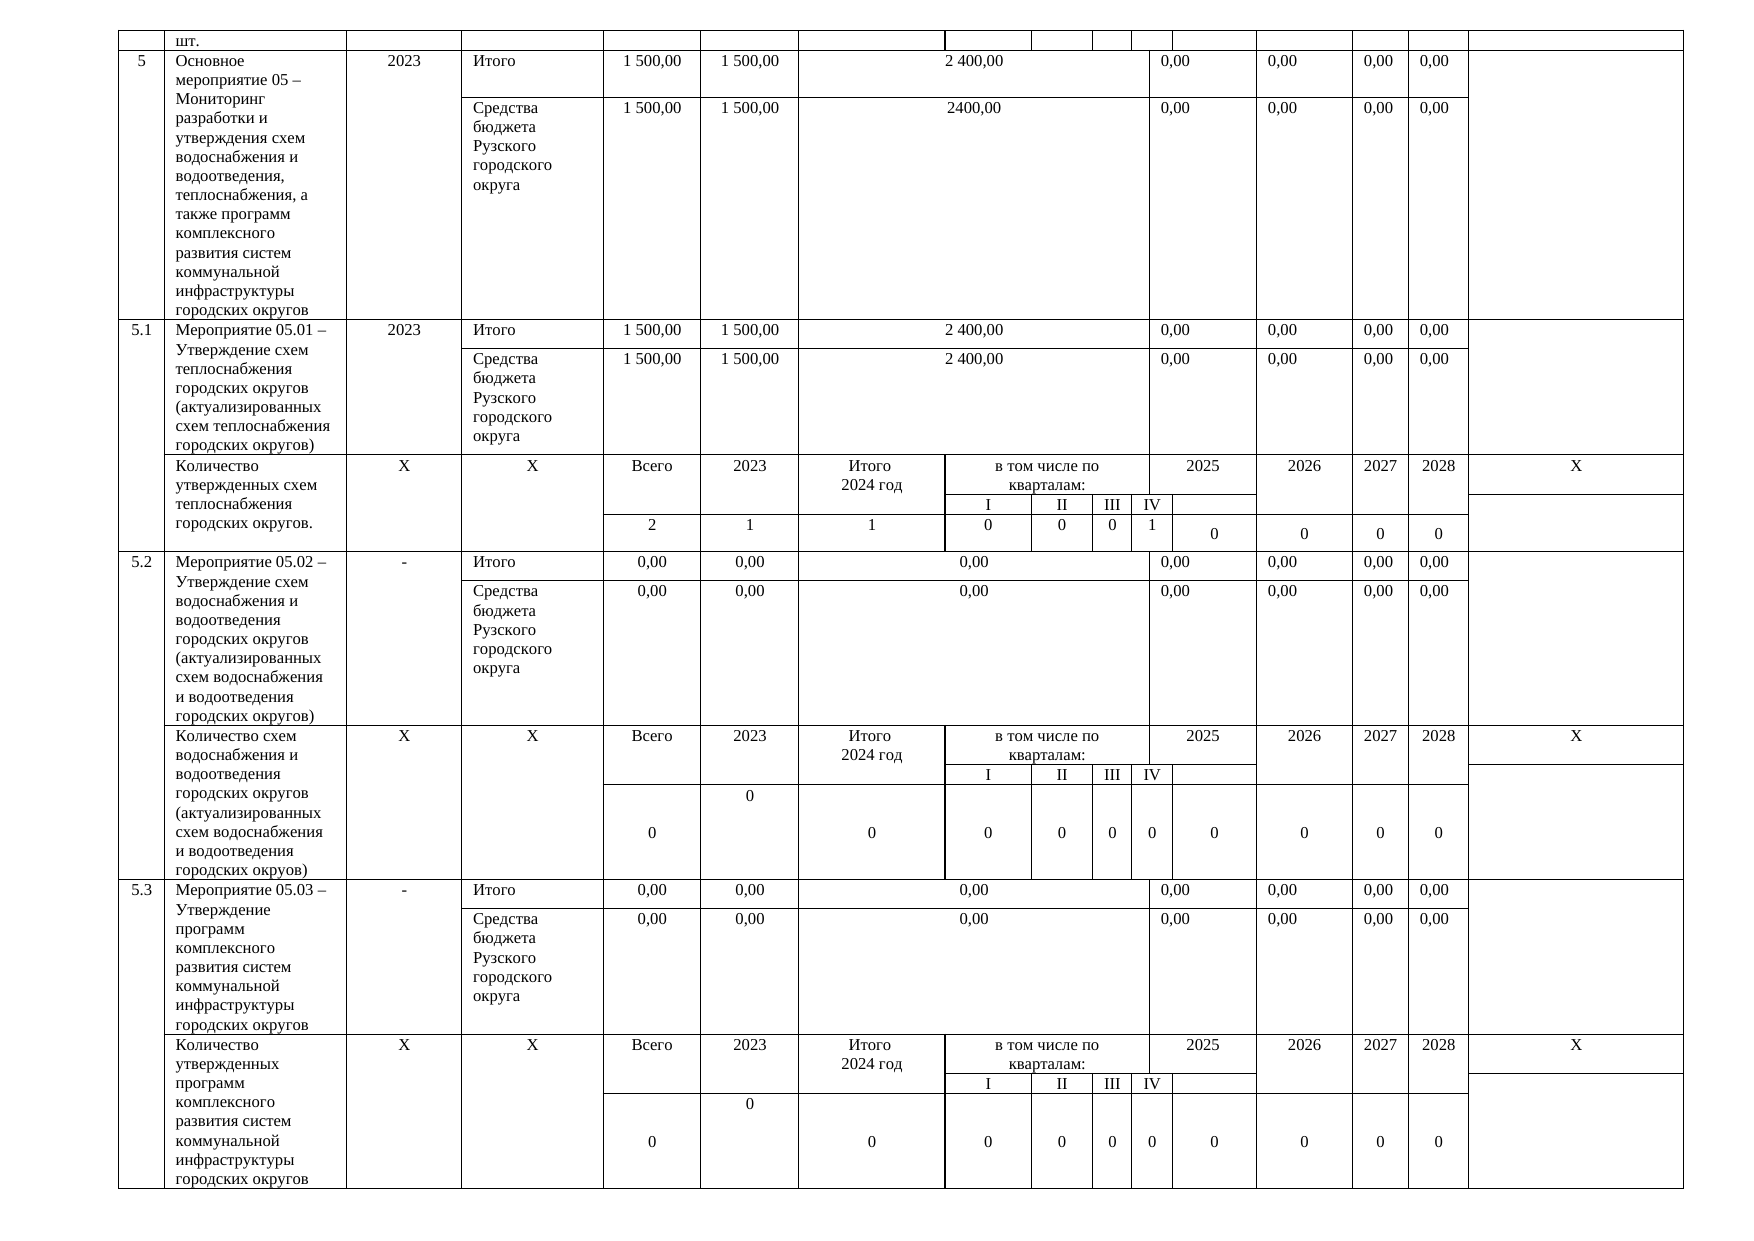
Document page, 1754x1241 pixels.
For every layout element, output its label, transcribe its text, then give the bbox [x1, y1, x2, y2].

table_cell Х [462, 455, 603, 551]
table_cell 0 [1257, 1094, 1352, 1188]
table_cell - [347, 552, 461, 725]
table_cell II [1032, 495, 1092, 514]
table_cell 0,00 [1409, 320, 1468, 348]
table_cell III [1093, 1074, 1131, 1093]
table_cell 0 [1032, 515, 1092, 551]
table_cell 0,00 [1257, 349, 1352, 454]
table_cell 1 500,00 [701, 349, 798, 454]
table_cell - [347, 880, 461, 1033]
table_cell III [1093, 495, 1131, 514]
table_cell 0 [1132, 1094, 1172, 1188]
table_cell Х [462, 1035, 603, 1188]
table_cell 0 [1409, 515, 1468, 551]
table_cell Итого [462, 552, 603, 580]
table_cell 1 500,00 [604, 51, 700, 97]
table_cell 0 [1173, 515, 1256, 551]
table_cell 0,00 [1409, 880, 1468, 908]
table_cell 1 500,00 [604, 349, 700, 454]
table_cell Х [462, 726, 603, 879]
table_cell 0 [946, 1094, 1031, 1188]
table_cell 0,00 [1257, 909, 1352, 1033]
table_cell Итого 2024 год [799, 726, 944, 784]
table_cell 2 400,00 [799, 349, 1149, 454]
table_cell II [1032, 1074, 1092, 1093]
table_cell 1 500,00 [701, 320, 798, 348]
table_cell 0,00 [1353, 552, 1408, 580]
table_cell 0 [1132, 785, 1172, 879]
table_cell I [946, 1074, 1031, 1093]
table_cell 0,00 [1150, 581, 1256, 725]
table_cell Итого 2024 год [799, 1035, 944, 1093]
table_cell 0,00 [1257, 51, 1352, 97]
table_cell 2 [604, 515, 700, 551]
table_cell 2023 [701, 726, 798, 784]
table_cell 2 400,00 [799, 320, 1149, 348]
table_cell 0,00 [799, 581, 1149, 725]
table_cell в том числе по кварталам: [946, 726, 1149, 764]
table_cell Всего [604, 726, 700, 784]
table_cell 0,00 [1257, 581, 1352, 725]
table_cell [1173, 495, 1256, 514]
table_cell 0 [1173, 1094, 1256, 1188]
table_cell Количество схем водоснабжения и водоотведения городских округов (актуализированных схем водоснабжения и водоотведения городских окруов) [165, 726, 346, 879]
table_cell 1 [701, 515, 798, 551]
table_cell 1 500,00 [604, 320, 700, 348]
table_cell 0 [946, 515, 1031, 551]
table_cell 0 [1032, 1094, 1092, 1188]
table_cell 0 [1257, 31, 1352, 50]
table_cell 0 [1032, 785, 1092, 879]
table_cell 0 [1093, 785, 1131, 879]
table_cell в том числе по кварталам: [946, 1035, 1149, 1073]
table_cell 0,00 [1150, 51, 1256, 97]
table_cell Х [347, 1035, 461, 1188]
table_cell Всего [604, 1035, 700, 1093]
table_cell 0 [1409, 31, 1468, 50]
table_cell I [946, 495, 1031, 514]
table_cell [462, 98, 603, 319]
table_cell 0,00 [1150, 552, 1256, 580]
table_cell 1 [799, 515, 944, 551]
table_cell 0 [946, 785, 1031, 879]
table_cell 1 500,00 [604, 98, 700, 319]
table_cell 0,00 [1257, 552, 1352, 580]
table_cell 2026 [1257, 455, 1352, 514]
table_cell IV [1132, 765, 1172, 784]
table_cell Средства бюджета Рузского городского округа [462, 909, 603, 1033]
table_cell 0,00 [604, 581, 700, 725]
table_cell 0,00 [1353, 349, 1408, 454]
table_cell 2025 [1150, 1035, 1256, 1073]
table_cell 0,00 [1257, 880, 1352, 908]
table_cell 0 [946, 31, 1031, 50]
table_cell 0 [701, 785, 798, 879]
table_cell 5.2 [119, 552, 164, 879]
table_cell 0,00 [1409, 51, 1468, 97]
table_cell [1469, 495, 1683, 551]
table_cell 2023 [701, 455, 798, 514]
table_cell Итого [462, 51, 603, 97]
table_cell 0,00 [1353, 98, 1408, 319]
table_cell Х [347, 455, 461, 551]
table_cell Количество утвержденных схем теплоснабжения городских округов. [165, 455, 346, 551]
table_cell 2028 [1409, 455, 1468, 514]
table_cell [1469, 552, 1683, 725]
table_cell II [1032, 765, 1092, 784]
table_cell 0 [1409, 785, 1468, 879]
table_cell [1469, 765, 1683, 879]
table_cell 2023 [701, 1035, 798, 1093]
table_cell 0,00 [1409, 581, 1468, 725]
table_cell Средства бюджета Рузского городского округа [462, 581, 603, 725]
table_cell Итого 2024 год [799, 455, 944, 514]
table_cell 2027 [1353, 726, 1408, 784]
table_cell 0 [1173, 31, 1256, 50]
table_cell Средства бюджета Рузского городского округа [462, 349, 603, 454]
table_cell 2028 [1409, 1035, 1468, 1093]
table_cell 0 [1093, 31, 1131, 50]
table_cell 5.1 [119, 320, 164, 551]
table_cell 0,00 [604, 880, 700, 908]
table_cell 0,00 [701, 581, 798, 725]
table_cell 0,00 [1150, 880, 1256, 908]
table_cell 0,00 [1150, 349, 1256, 454]
table_cell 0,00 [701, 552, 798, 580]
table_cell X [1469, 455, 1683, 494]
table_cell 5 [119, 51, 164, 319]
table_cell 0 [1032, 31, 1092, 50]
table_cell 1 [1132, 515, 1172, 551]
table_cell 0,00 [1409, 552, 1468, 580]
table_cell Мероприятие 05.01 – Утверждение схем теплоснабжения городских округов (актуализированных схем теплоснабжения городских округов) [165, 320, 346, 454]
table_cell 1 500,00 [701, 51, 798, 97]
table_cell 0,00 [604, 552, 700, 580]
table_cell 0,00 [1353, 51, 1408, 97]
table_cell 0 [799, 785, 944, 879]
table_cell 5 [799, 31, 944, 50]
table_cell 5 [1132, 31, 1172, 50]
table_cell I [946, 765, 1031, 784]
table_cell 0,00 [701, 880, 798, 908]
table_cell 0 [1093, 1094, 1131, 1188]
table_cell 0 [1093, 515, 1131, 551]
table_cell X [1469, 726, 1683, 764]
table_cell Всего [604, 455, 700, 514]
table_cell 0,00 [1353, 320, 1408, 348]
table_cell 2027 [1353, 455, 1408, 514]
table_cell 0,00 [1353, 909, 1408, 1033]
table_cell 0,00 [799, 880, 1149, 908]
table_cell 0,00 [1353, 581, 1408, 725]
table_cell 0 [604, 1094, 700, 1188]
table_cell 5.3 [119, 880, 164, 1188]
table_cell Мероприятие 05.03 – Утверждение программ комплексного развития систем коммунальной инфраструктуры городских округов [165, 880, 346, 1033]
table_cell 2023 [347, 320, 461, 454]
table_cell 0 [1257, 785, 1352, 879]
table_cell 0,00 [799, 909, 1149, 1033]
table_cell [1173, 765, 1256, 784]
table_cell X [1469, 1035, 1683, 1073]
table_cell Количество утвержденных программ комплексного развития систем коммунальной инфраструктуры городских округов [165, 1035, 346, 1188]
table_cell 2027 [1353, 1035, 1408, 1093]
table_cell 0,00 [604, 909, 700, 1033]
table_cell 0,00 [1409, 909, 1468, 1033]
table_cell Основное мероприятие 05 – Мониторинг разработки и утверждения схем водоснабжения и водоотведения, теплоснабжения, а также программ комплексного развития систем коммунальной инфраструктуры городских округов [165, 51, 346, 319]
table_cell в том числе по кварталам: [946, 455, 1149, 494]
table_cell III [1093, 765, 1131, 784]
table_cell 0,00 [799, 552, 1149, 580]
table_cell 0 [1409, 1094, 1468, 1188]
table_cell [1469, 31, 1683, 50]
table_cell Мероприятие 05.02 – Утверждение схем водоснабжения и водоотведения городских округов (актуализированных схем водоснабжения и водоотведения городских округов) [165, 552, 346, 725]
table_cell 2400,00 [799, 98, 1149, 319]
table_cell Итого [462, 880, 603, 908]
table_cell 0,00 [1150, 98, 1256, 319]
table_cell 2026 [1257, 726, 1352, 784]
table_cell 0,00 [1257, 320, 1352, 348]
table_cell 2 400,00 [799, 51, 1149, 97]
table_cell 0,00 [1353, 880, 1408, 908]
table_cell 0 [1353, 31, 1408, 50]
table_cell 0,00 [1409, 98, 1468, 319]
table_cell IV [1132, 495, 1172, 514]
table_cell 2025 [1150, 455, 1256, 494]
table_cell [1469, 320, 1683, 454]
table_cell 0 [1353, 785, 1408, 879]
table_cell 2026 [1257, 1035, 1352, 1093]
table_cell 2025 [1150, 726, 1256, 764]
table_cell [1469, 51, 1683, 319]
table_cell 0 [1173, 785, 1256, 879]
table_cell 7 [701, 31, 798, 50]
table_cell 0 [799, 1094, 944, 1188]
table_cell 0,00 [1257, 98, 1352, 319]
table_cell [1469, 1074, 1683, 1188]
table_cell 7 [604, 31, 700, 50]
table_cell 0 [701, 1094, 798, 1188]
table_cell 0 [1353, 1094, 1408, 1188]
table_cell [1173, 1074, 1256, 1093]
table_cell 0,00 [1150, 320, 1256, 348]
table_cell 2028 [1409, 726, 1468, 784]
table_cell IV [1132, 1074, 1172, 1093]
table_cell Итого [462, 320, 603, 348]
table_cell 0 [1353, 515, 1408, 551]
table_cell 0,00 [1409, 349, 1468, 454]
table_cell 0,00 [1150, 909, 1256, 1033]
table_cell [1469, 880, 1683, 1033]
table_cell 0,00 [701, 909, 798, 1033]
table_cell 2023 [347, 51, 461, 319]
table_cell Х [347, 726, 461, 879]
table_cell 0 [604, 785, 700, 879]
table_cell 1 500,00 [701, 98, 798, 319]
table_cell 0 [1257, 515, 1352, 551]
